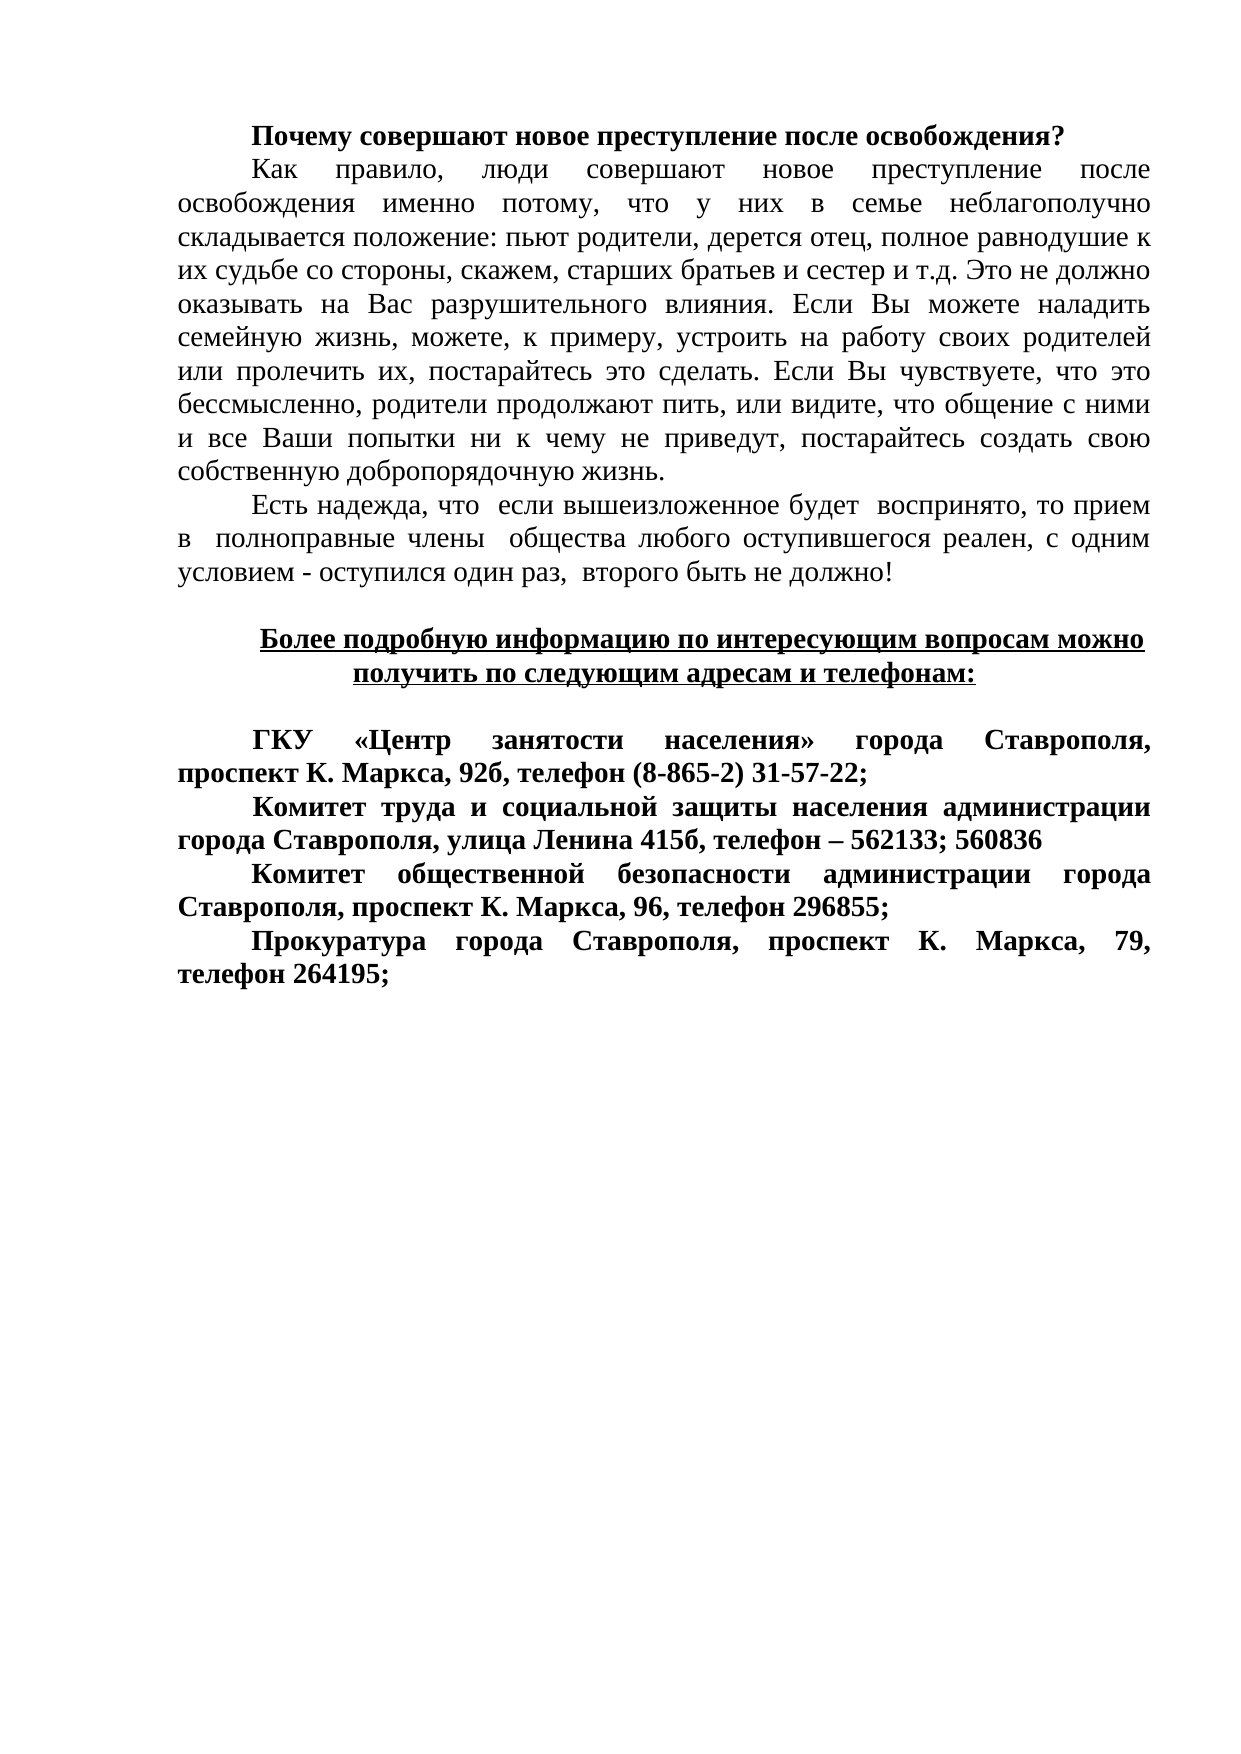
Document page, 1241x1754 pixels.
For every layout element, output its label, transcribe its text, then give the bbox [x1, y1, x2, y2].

text Есть надежда, что если вышеизложенное будет воспринято, то прием в полноправные члены общества любого оступившегося реален, с одним условием - оступился один раз, второго быть не должно! [177, 487, 1152, 588]
text Прокуратура города Ставрополя, проспект К. Маркса, 79, телефон 264195; [177, 923, 1152, 990]
text Почему совершают новое преступление после освобождения? [177, 118, 1152, 152]
text Комитет общественной безопасности администрации города Ставрополя, проспект К. Маркса, 96, телефон 296855; [177, 856, 1152, 923]
text ГКУ «Центр занятости населения» города Ставрополя, проспект К. Маркса, 92б, телефон (8-865-2) 31-57-22; [177, 722, 1152, 789]
text Как правило, люди совершают новое преступление после освобождения именно потому, что у них в семье неблагополучно складывается положение: пьют родители, дерется отец, полное равнодушие к их судьбе со стороны, скажем, старших братьев и сестер и т.д. Это не должно оказывать на Вас разрушительного влияния. Если Вы можете наладить семейную жизнь, можете, к примеру, устроить на работу своих родителей или пролечить их, постарайтесь это сделать. Если Вы чувствуете, что это бессмысленно, родители продолжают пить, или видите, что общение с ними и все Ваши попытки ни к чему не приведут, постарайтесь создать свою собственную добропорядочную жизнь. [177, 152, 1152, 487]
text Комитет труда и социальной защиты населения администрации города Ставрополя, улица Ленина 415б, телефон – 562133; 560836 [177, 789, 1152, 856]
text Более подробную информацию по интересующим вопросам можно получить по следующим адресам и телефонам: [177, 621, 1152, 688]
